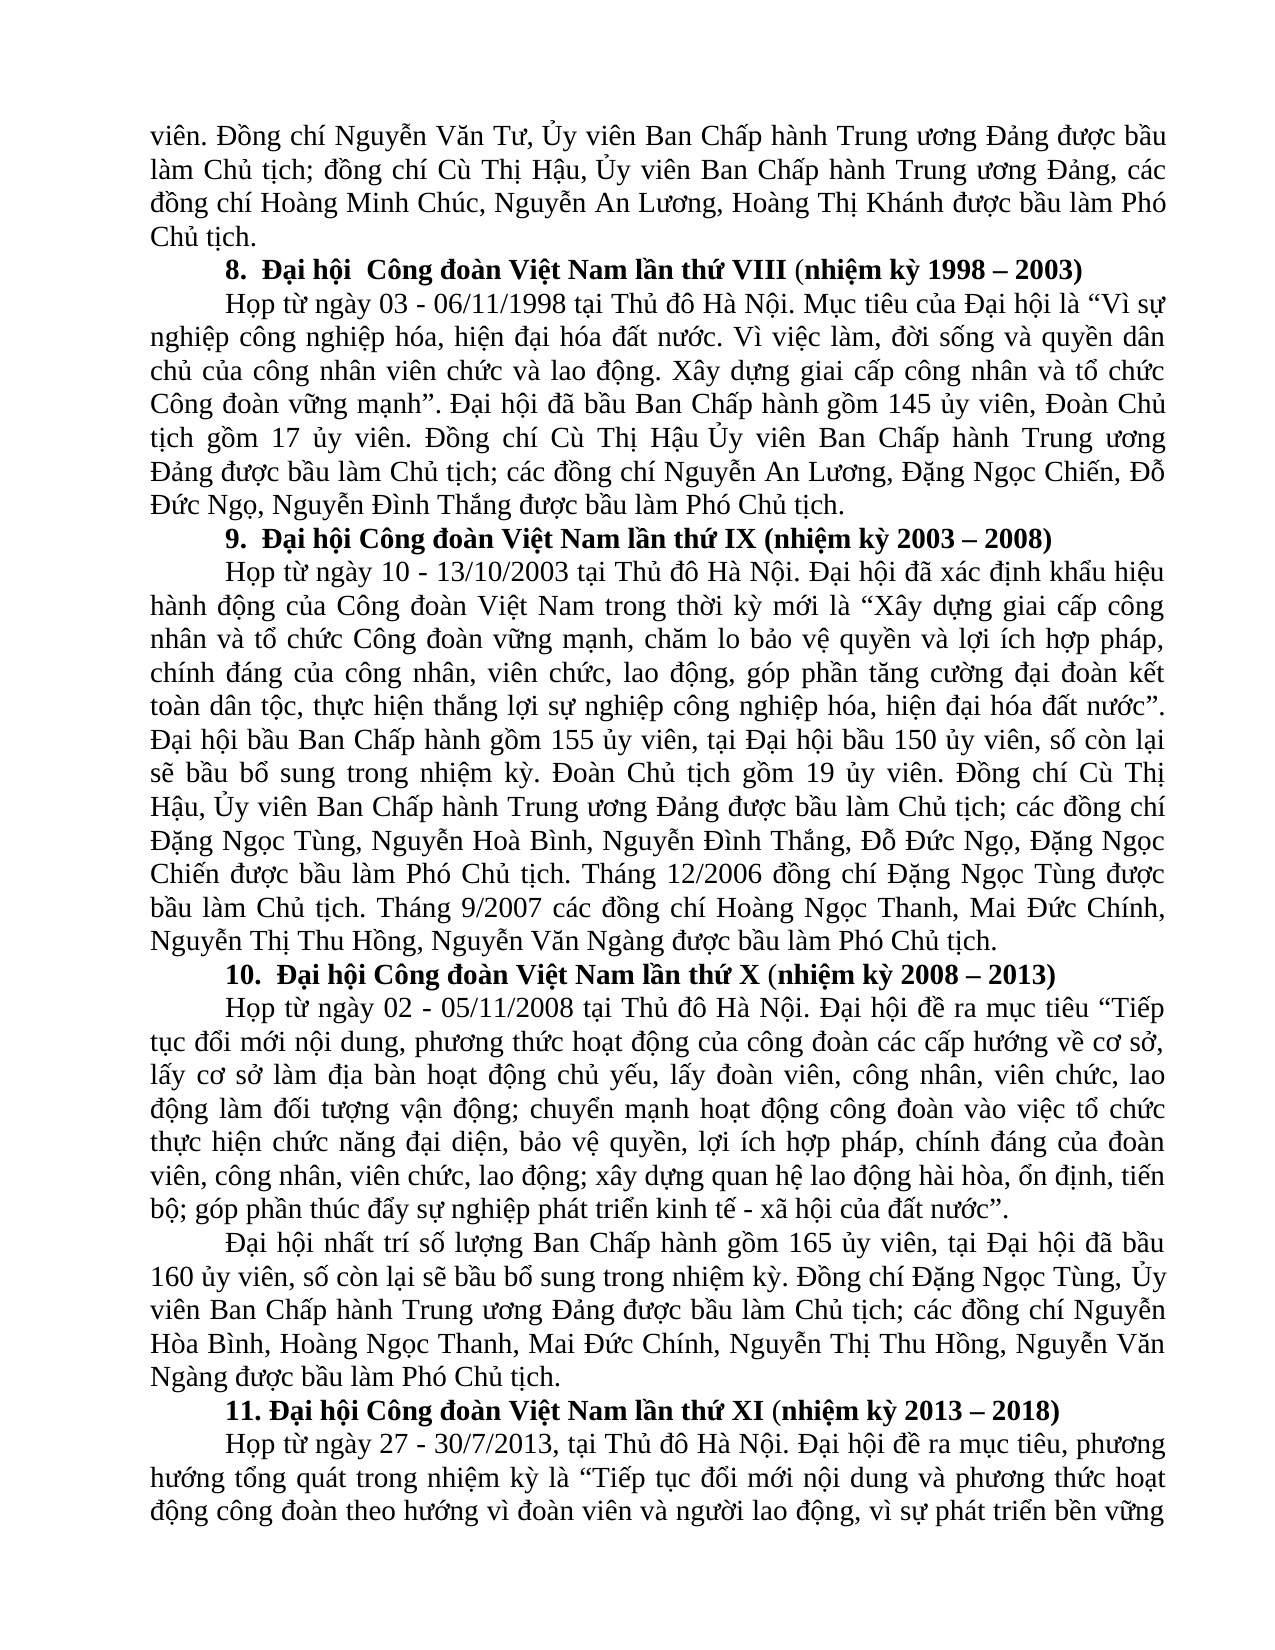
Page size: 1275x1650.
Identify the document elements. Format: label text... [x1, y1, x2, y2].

text 8. Đại hội Công đoàn Việt Nam lần thứ VIII (nhiệm kỳ 1998 – 2003) [150, 252, 1167, 286]
text 11. Đại hội Công đoàn Việt Nam lần thứ XI (nhiệm kỳ 2013 – 2018) [150, 1393, 1167, 1426]
text Đại hội nhất trí số lượng Ban Chấp hành gồm 165 ủy viên, tại Đại hội đã bầu 160 ủy viên, số còn lại sẽ bầu bổ sung trong nhiệm kỳ. Đồng chí Đặng Ngọc Tùng, Ủy viên Ban Chấp hành Trung ương Đảng được bầu làm Chủ tịch; các đồng chí Nguyễn Hòa Bình, Hoàng Ngọc Thanh, Mai Đức Chính, Nguyễn Thị Thu Hồng, Nguyễn Văn Ngàng được bầu làm Phó Chủ tịch. [150, 1225, 1167, 1393]
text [150, 1426, 1167, 1527]
text 10. Đại hội Công đoàn Việt Nam lần thứ X (nhiệm kỳ 2008 – 2013) [150, 957, 1167, 990]
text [150, 118, 1167, 252]
text 9. Đại hội Công đoàn Việt Nam lần thứ IX (nhiệm kỳ 2003 – 2008) [150, 521, 1167, 554]
text Họp từ ngày 02 - 05/11/2008 tại Thủ đô Hà Nội. Đại hội đề ra mục tiêu “Tiếp tục đổi mới nội dung, phương thức hoạt động của công đoàn các cấp hướng về cơ sở, lấy cơ sở làm địa bàn hoạt động chủ yếu, lấy đoàn viên, công nhân, viên chức, lao động làm đối tượng vận động; chuyển mạnh hoạt động công đoàn vào việc tổ chức thực hiện chức năng đại diện, bảo vệ quyền, lợi ích hợp pháp, chính đáng của đoàn viên, công nhân, viên chức, lao động; xây dựng quan hệ lao động hài hòa, ổn định, tiến bộ; góp phần thúc đẩy sự nghiệp phát triển kinh tế - xã hội của đất nước”. [150, 990, 1167, 1225]
text Họp từ ngày 10 - 13/10/2003 tại Thủ đô Hà Nội. Đại hội đã xác định khẩu hiệu hành động của Công đoàn Việt Nam trong thời kỳ mới là “Xây dựng giai cấp công nhân và tổ chức Công đoàn vững mạnh, chăm lo bảo vệ quyền và lợi ích hợp pháp, chính đáng của công nhân, viên chức, lao động, góp phần tăng cường đại đoàn kết toàn dân tộc, thực hiện thắng lợi sự nghiệp công nghiệp hóa, hiện đại hóa đất nước”. Đại hội bầu Ban Chấp hành gồm 155 ủy viên, tại Đại hội bầu 150 ủy viên, số còn lại sẽ bầu bổ sung trong nhiệm kỳ. Đoàn Chủ tịch gồm 19 ủy viên. Đồng chí Cù Thị Hậu, Ủy viên Ban Chấp hành Trung ương Đảng được bầu làm Chủ tịch; các đồng chí Đặng Ngọc Tùng, Nguyễn Hoà Bình, Nguyễn Đình Thắng, Đỗ Đức Ngọ, Đặng Ngọc Chiến được bầu làm Phó Chủ tịch. Tháng 12/2006 đồng chí Đặng Ngọc Tùng được bầu làm Chủ tịch. Tháng 9/2007 các đồng chí Hoàng Ngọc Thanh, Mai Đức Chính, Nguyễn Thị Thu Hồng, Nguyễn Văn Ngàng được bầu làm Phó Chủ tịch. [150, 554, 1167, 957]
text Họp từ ngày 03 - 06/11/1998 tại Thủ đô Hà Nội. Mục tiêu của Đại hội là “Vì sự nghiệp công nghiệp hóa, hiện đại hóa đất nước. Vì việc làm, đời sống và quyền dân chủ của công nhân viên chức và lao động. Xây dựng giai cấp công nhân và tổ chức Công đoàn vững mạnh”. Đại hội đã bầu Ban Chấp hành gồm 145 ủy viên, Đoàn Chủ tịch gồm 17 ủy viên. Đồng chí Cù Thị Hậu Ủy viên Ban Chấp hành Trung ương Đảng được bầu làm Chủ tịch; các đồng chí Nguyễn An Lương, Đặng Ngọc Chiến, Đỗ Đức Ngọ, Nguyễn Đình Thắng được bầu làm Phó Chủ tịch. [150, 286, 1167, 521]
